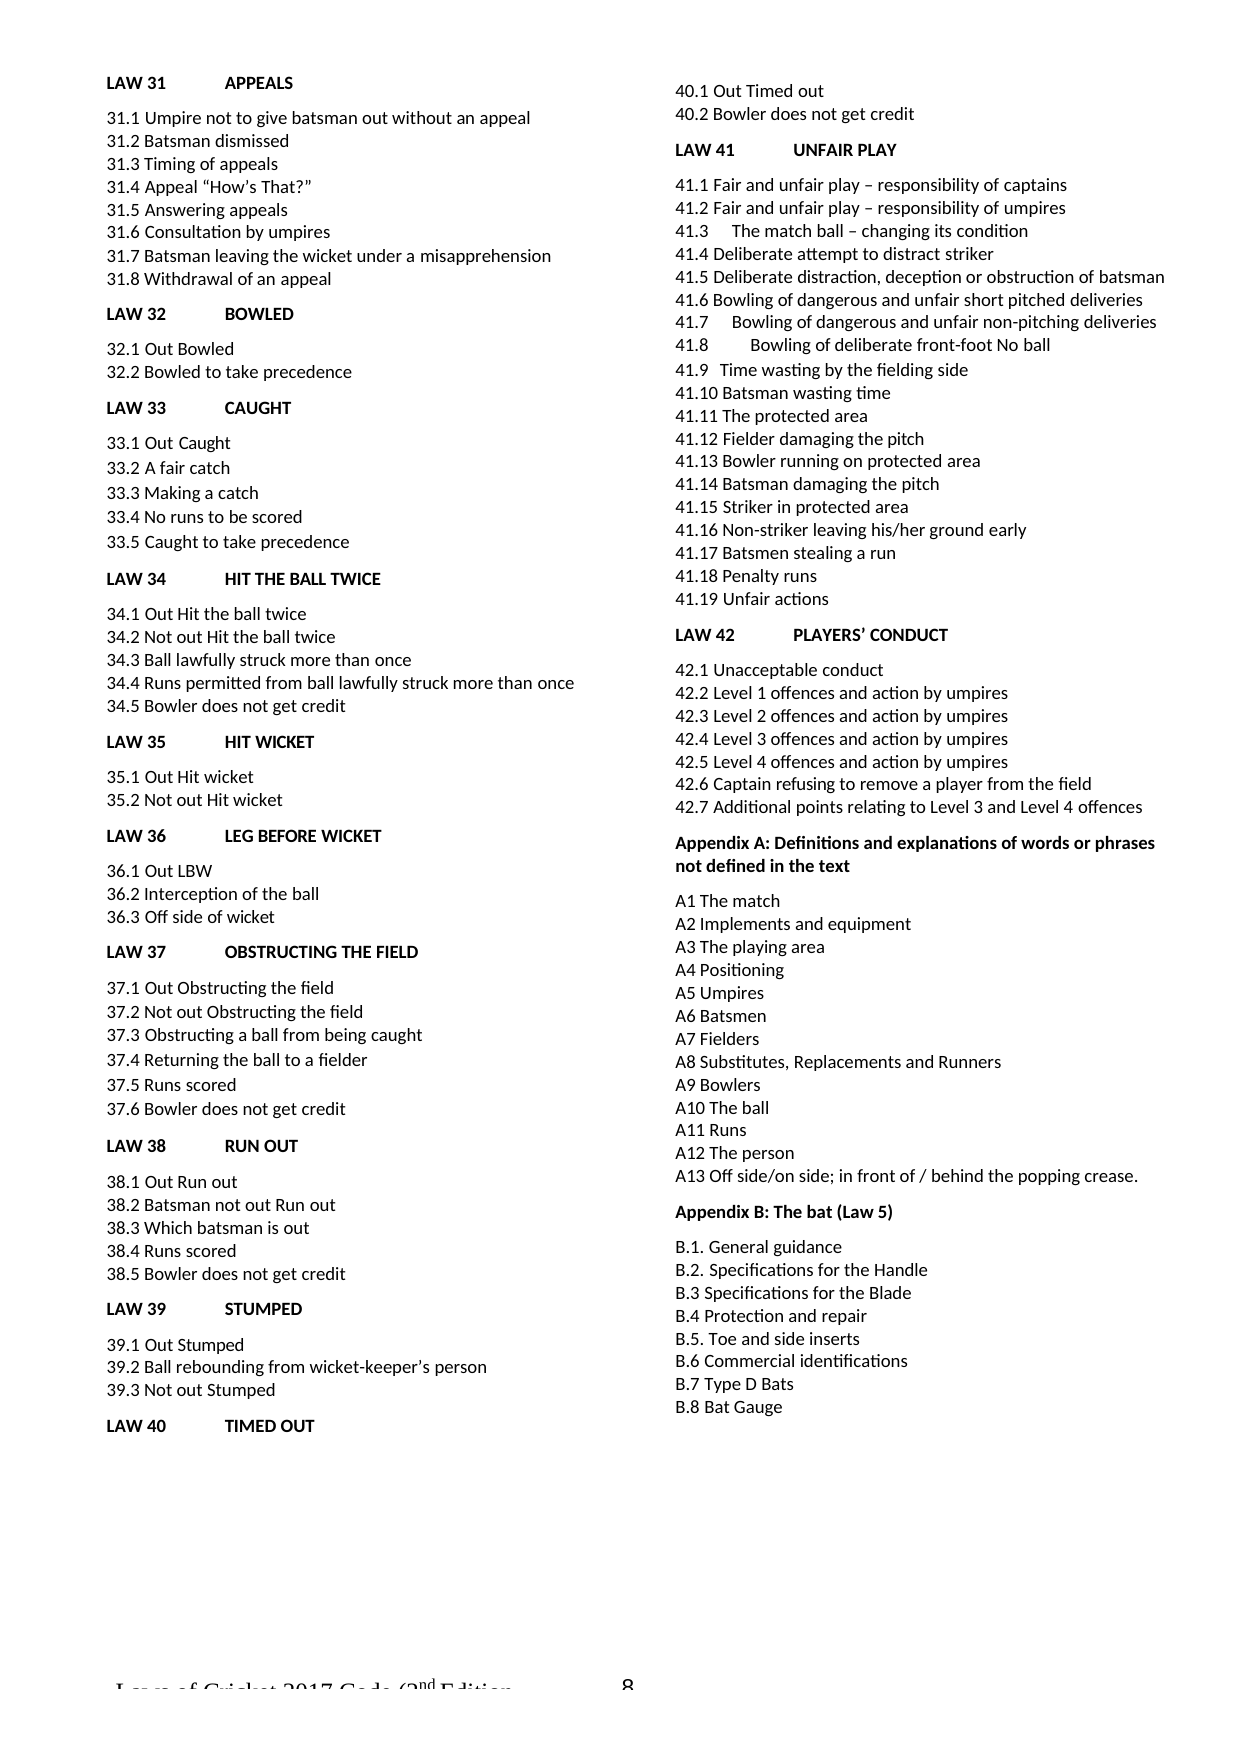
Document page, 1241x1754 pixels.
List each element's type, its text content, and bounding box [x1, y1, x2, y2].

list Specifications for the Handle [675, 1258, 1182, 1281]
list Bowling of dangerous and unfair non-pitching deliveries [675, 311, 1182, 333]
list Out Hit wicket [106, 765, 580, 788]
list Out LBW [106, 859, 580, 882]
list Timing of appeals [106, 152, 580, 175]
list Not out Hit the ball twice [106, 626, 580, 648]
list Which batsman is out [106, 1216, 580, 1239]
list Bowler does not get credit [675, 102, 1182, 125]
list Commercial identifications [675, 1350, 1182, 1372]
list Deliberate distraction, deception or obstruction of batsman [675, 265, 1182, 288]
list Level 1 offences and action by umpires [675, 681, 1182, 704]
list Fair and unfair play – responsibility of umpires [675, 196, 1182, 219]
list Not out Hit wicket [106, 788, 580, 811]
list Bowler does not get credit [106, 1262, 580, 1285]
list Deliberate attempt to distract striker [675, 242, 1182, 265]
text LAW 37 OBSTRUCTING THE FIELD [106, 940, 580, 963]
list Batsman wasting time [675, 381, 1182, 404]
text LAW 41 UNFAIR PLAY [675, 138, 1182, 161]
list Out Hit the ball twice [106, 603, 580, 626]
list The match ball – changing its condition [675, 219, 1182, 242]
list Type D Bats [675, 1372, 1182, 1395]
text A13 Off side/on side; in front of / behind the popping crease. [675, 1164, 1182, 1187]
text B.5. Toe and side inserts [675, 1327, 1182, 1350]
text LAW 42 PLAYERS’ CONDUCT [675, 623, 1182, 646]
list Caught to take precedence [106, 530, 580, 553]
list Level 4 offences and action by umpires [675, 750, 1182, 773]
text A4 Positioning A5 Umpires A6 Batsmen A7 Fielders [675, 958, 785, 1050]
text LAW 31 APPEALS [106, 71, 580, 94]
text LAW 38 RUN OUT [106, 1135, 580, 1158]
list Striker in protected area [675, 496, 1182, 518]
list Making a catch [106, 481, 580, 504]
text LAW 40 TIMED OUT [106, 1414, 580, 1437]
list Bowled to take precedence [106, 360, 580, 383]
list Bowling of dangerous and unfair short pitched deliveries [675, 288, 1182, 311]
list Captain refusing to remove a player from the field [675, 773, 1182, 795]
list Batsman dismissed [106, 129, 580, 152]
text A10 The ball A11 Runs [675, 1096, 772, 1141]
list Fielder damaging the pitch [675, 427, 1182, 450]
list Interception of the ball [106, 882, 580, 905]
list Ball lawfully struck more than once [106, 649, 580, 672]
text A12 The person [675, 1141, 1182, 1164]
text Appendix B: The bat (Law 5) [675, 1200, 1182, 1223]
list Bowler does not get credit [106, 694, 580, 717]
list Protection and repair [675, 1304, 1182, 1327]
list Time wasting by the fielding side [675, 358, 1182, 381]
list Not out Stumped [106, 1378, 580, 1401]
list Unfair actions [675, 587, 1182, 610]
list Batsmen stealing a run [675, 541, 1182, 564]
list The protected area [675, 404, 1182, 427]
list Additional points relating to Level 3 and Level 4 offences [675, 795, 1182, 818]
list Out Run out [106, 1170, 580, 1193]
list Consultation by umpires [106, 221, 580, 244]
list Ball rebounding from wicket-keeper’s person [106, 1356, 580, 1378]
text LAW 32 BOWLED [106, 302, 580, 325]
list Out Timed out [675, 79, 1182, 102]
list Level 3 offences and action by umpires [675, 727, 1182, 750]
list No runs to be scored [106, 506, 580, 528]
list Runs scored [106, 1073, 580, 1096]
text LAW 34 HIT THE BALL TWICE [106, 568, 580, 591]
list Runs permitted from ball lawfully struck more than once [106, 672, 580, 694]
list Out Stumped [106, 1333, 580, 1356]
list Umpire not to give batsman out without an appeal [106, 106, 580, 129]
list Out Bowled [106, 337, 580, 360]
text Appendix A: Definitions and explanations of words or phrases not defined in the text [675, 831, 1181, 877]
list Unacceptable conduct [675, 658, 1182, 681]
text A1 The match [675, 889, 1182, 912]
list A fair catch [106, 456, 580, 479]
list General guidance [675, 1235, 1182, 1258]
list Bowling of deliberate front-foot No ball [675, 333, 1182, 356]
text LAW 33 CAUGHT [106, 396, 580, 419]
list Runs scored [106, 1239, 580, 1262]
list Out Obstructing the field [106, 976, 580, 999]
list Obstructing a ball from being caught [106, 1023, 580, 1046]
list Batsman not out Run out [106, 1193, 580, 1216]
list Penalty runs [675, 564, 1182, 587]
list Off side of wicket [106, 905, 580, 928]
list Bowler running on protected area [675, 450, 1182, 472]
text A2 Implements and equipment A3 The playing area [675, 912, 914, 958]
list Fair and unfair play – responsibility of captains [675, 173, 1182, 196]
list Specifications for the Blade [675, 1281, 1182, 1304]
list Level 2 offences and action by umpires [675, 704, 1182, 727]
list Bowler does not get credit [106, 1098, 580, 1121]
text LAW 36 LEG BEFORE WICKET [106, 824, 580, 847]
list Withdrawal of an appeal [106, 267, 580, 290]
list Not out Obstructing the field [106, 1001, 580, 1023]
list Out Caught [106, 431, 580, 454]
text LAW 35 HIT WICKET [106, 730, 580, 753]
list Answering appeals [106, 198, 580, 221]
list Non-striker leaving his/her ground early [675, 519, 1182, 541]
list Batsman damaging the pitch [675, 473, 1182, 496]
list Appeal “How’s That?” [106, 175, 580, 198]
list Batsman leaving the wicket under a misapprehension [106, 244, 580, 267]
text LAW 39 STUMPED [106, 1297, 580, 1320]
list Returning the ball to a fielder [106, 1048, 580, 1071]
list Bat Gauge [675, 1396, 1182, 1418]
text A8 Substitutes, Replacements and Runners A9 Bowlers [675, 1050, 1004, 1096]
